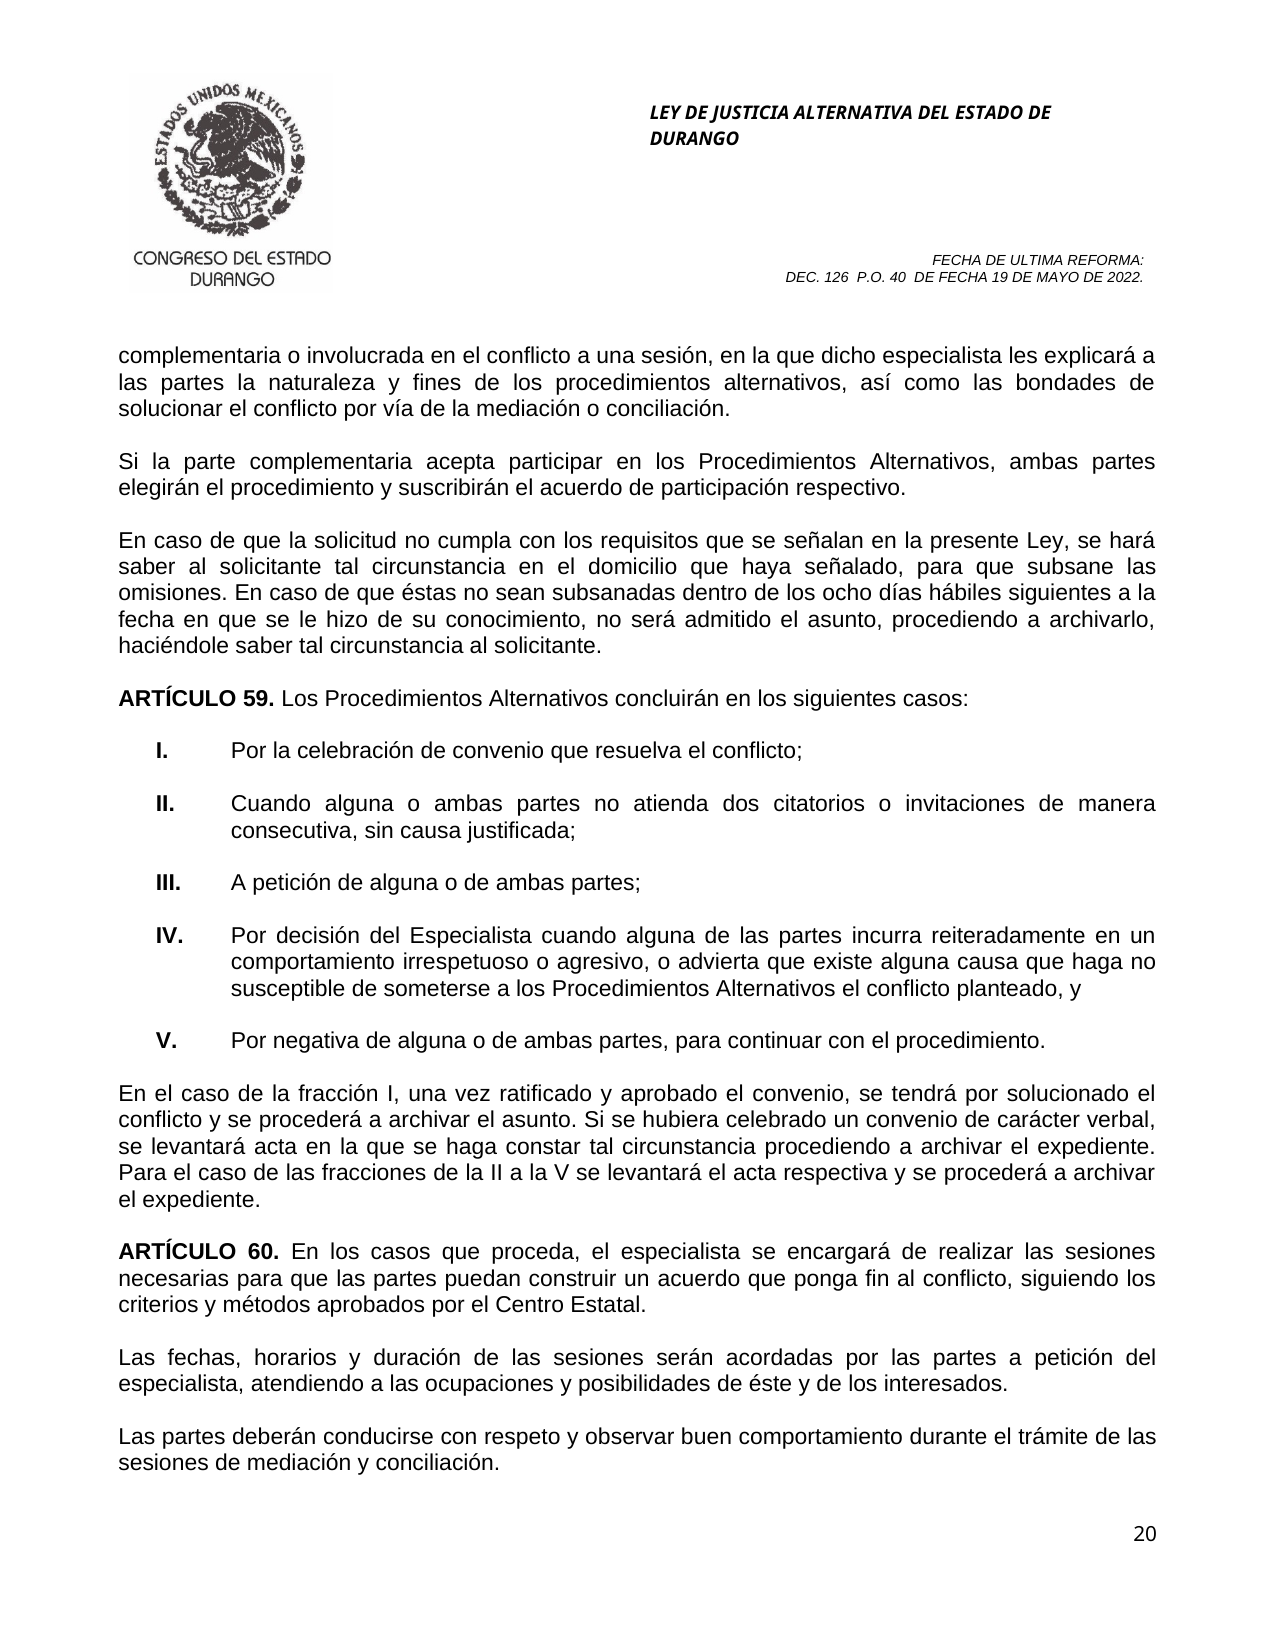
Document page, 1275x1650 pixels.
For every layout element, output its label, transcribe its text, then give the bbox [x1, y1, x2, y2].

text En caso de que la solicitud no cumpla con los requisitos que se señalan en la presente Ley, se hará saber al solicitante tal circunstancia en el domicilio que haya señalado, para que subsane las omisiones. En caso de que éstas no sean subsanadas dentro de los ocho días hábiles siguientes a la fecha en que se le hizo de su conocimiento, no será admitido el asunto, procediendo a archivarlo, haciéndole saber tal circunstancia al solicitante. [118, 527, 1157, 658]
text ARTÍCULO 59. Los Procedimientos Alternativos concluirán en los siguientes casos: [118, 685, 1157, 711]
text Si la parte complementaria acepta participar en los Procedimientos Alternativos, ambas partes elegirán el procedimiento y suscribirán el acuerdo de participación respectivo. [118, 448, 1157, 500]
list Cuando alguna o ambas partes no atienda dos citatorios o invitaciones de manera consecutiva, sin causa justificada; [156, 790, 1157, 843]
text ARTÍCULO 60. En los casos que proceda, el especialista se encargará de realizar las sesiones necesarias para que las partes puedan construir un acuerdo que ponga fin al conflicto, siguiendo los criterios y métodos aprobados por el Centro Estatal. [118, 1238, 1157, 1317]
list Por negativa de alguna o de ambas partes, para continuar con el procedimiento. [156, 1027, 1157, 1054]
text En el caso de la fracción I, una vez ratificado y aprobado el convenio, se tendrá por solucionado el conflicto y se procederá a archivar el asunto. Si se hubiera celebrado un convenio de carácter verbal, se levantará acta en la que se haga constar tal circunstancia procediendo a archivar el expediente. Para el caso de las fracciones de la II a la V se levantará el acta respectiva y se procederá a archivar el expediente. [118, 1080, 1157, 1212]
picture [129, 73, 333, 293]
text Las partes deberán conducirse con respeto y observar buen comportamiento durante el trámite de las sesiones de mediación y conciliación. [118, 1423, 1157, 1475]
list Por decisión del Especialista cuando alguna de las partes incurra reiteradamente en un comportamiento irrespetuoso o agresivo, o advierta que existe alguna causa que haga no susceptible de someterse a los Procedimientos Alternativos el conflicto planteado, y [156, 922, 1157, 1001]
list Por la celebración de convenio que resuelva el conflicto; [156, 737, 1157, 764]
list A petición de alguna o de ambas partes; [156, 869, 1157, 896]
text Las fechas, horarios y duración de las sesiones serán acordadas por las partes a petición del especialista, atendiendo a las ocupaciones y posibilidades de éste y de los interesados. [118, 1344, 1157, 1396]
